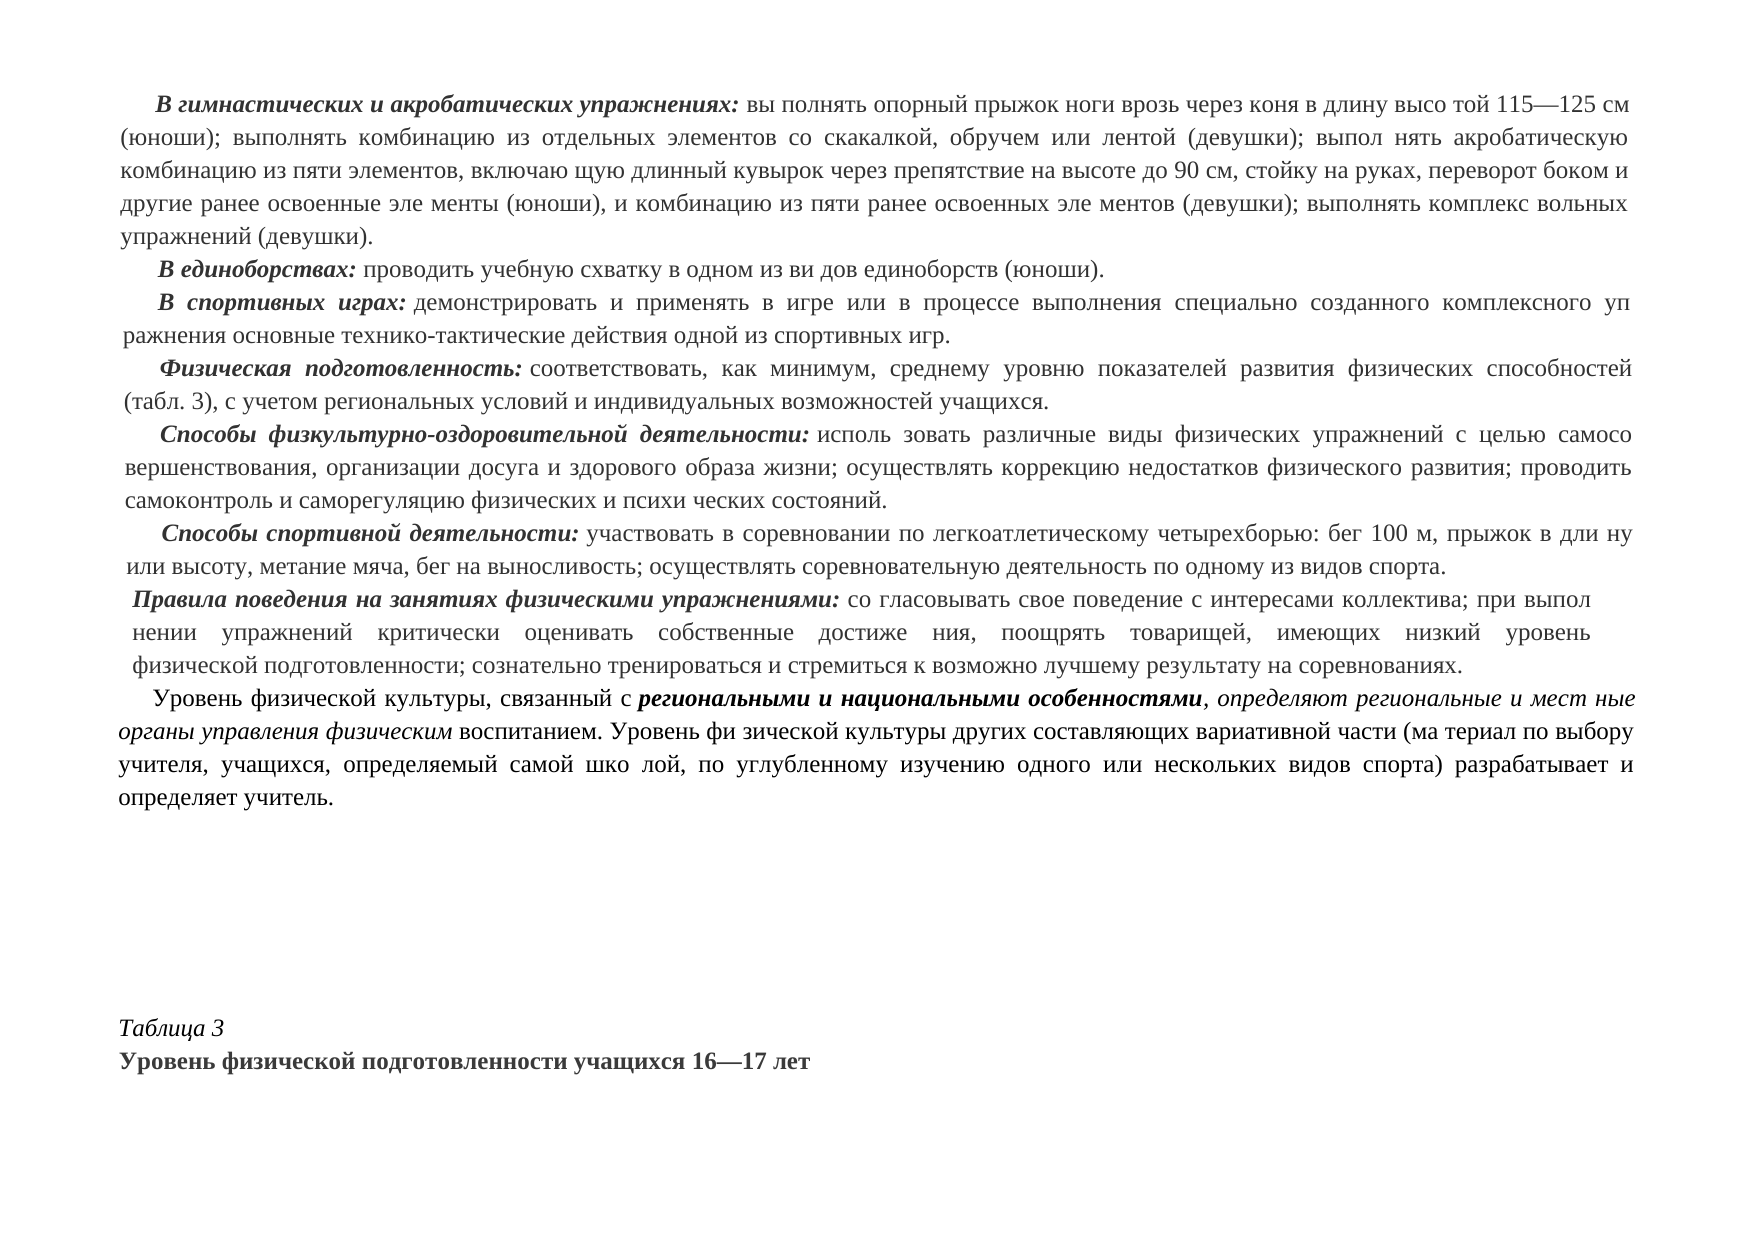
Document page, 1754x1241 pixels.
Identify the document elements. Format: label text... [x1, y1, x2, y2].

text Уровень физической подготовленности учащихся 16—17 лет [118, 1046, 1636, 1075]
text Уровень физической культуры, связанный с региональными и национальными особенностями, определяют региональные и мест ные органы управления физическим воспитанием. Уровень фи зической культуры других составляющих вариативной части (ма териал по выбору учителя, учащихся, определяемый самой шко лой, по углубленному изучению одного или нескольких видов спорта) разрабатывает и определяет учитель. [118, 683, 1636, 811]
text Способы спортивной деятельности: участвовать в соревновании по легкоатлетическому четырехборью: бег 100 м, прыжок в дли ну или высоту, метание мяча, бег на выносливость; осуществлять соревновательную деятельность по одному из видов спорта. [126, 518, 1635, 580]
text Физическая подготовленность: соответствовать, как минимум, среднему уровню показателей развития физических способностей (табл. 3), с учетом региональных условий и индивидуальных возможностей учащихся. [123, 353, 1633, 414]
text Таблица 3 [118, 1013, 1633, 1042]
text Правила поведения на занятиях физическими упражнениями: со гласовывать свое поведение с интересами коллектива; при выпол нении упражнений критически оценивать собственные достиже ния, поощрять товарищей, имеющих низкий уровень физической подготовленности; сознательно тренироваться и стремиться к возможно лучшему результату на соревнованиях. [132, 584, 1592, 679]
text В гимнастических и акробатических упражнениях: вы полнять опорный прыжок ноги врозь через коня в длину высо той 115—125 см (юноши); выполнять комбинацию из отдельных элементов со скакалкой, обручем или лентой (девушки); выпол нять акробатическую комбинацию из пяти элементов, включаю щую длинный кувырок через препятствие на высоте до 90 см, стойку на руках, переворот боком и другие ранее освоенные эле менты (юноши), и комбинацию из пяти ранее освоенных эле ментов (девушки); выполнять комплекс вольных упражнений (девушки). [120, 89, 1630, 249]
text В спортивных играх: демонстрировать и применять в игре или в процессе выполнения специально созданного комплексного уп ражнения основные технико-тактические действия одной из спортивных игр. [123, 287, 1631, 348]
text В единоборствах: проводить учебную схватку в одном из ви дов единоборств (юноши). [122, 254, 1630, 282]
text Способы физкультурно-оздоровительной деятельности: исполь зовать различные виды физических упражнений с целью самосо вершенствования, организации досуга и здорового образа жизни; осуществлять коррекцию недостатков физического развития; проводить самоконтроль и саморегуляцию физических и психи ческих состояний. [124, 419, 1633, 514]
